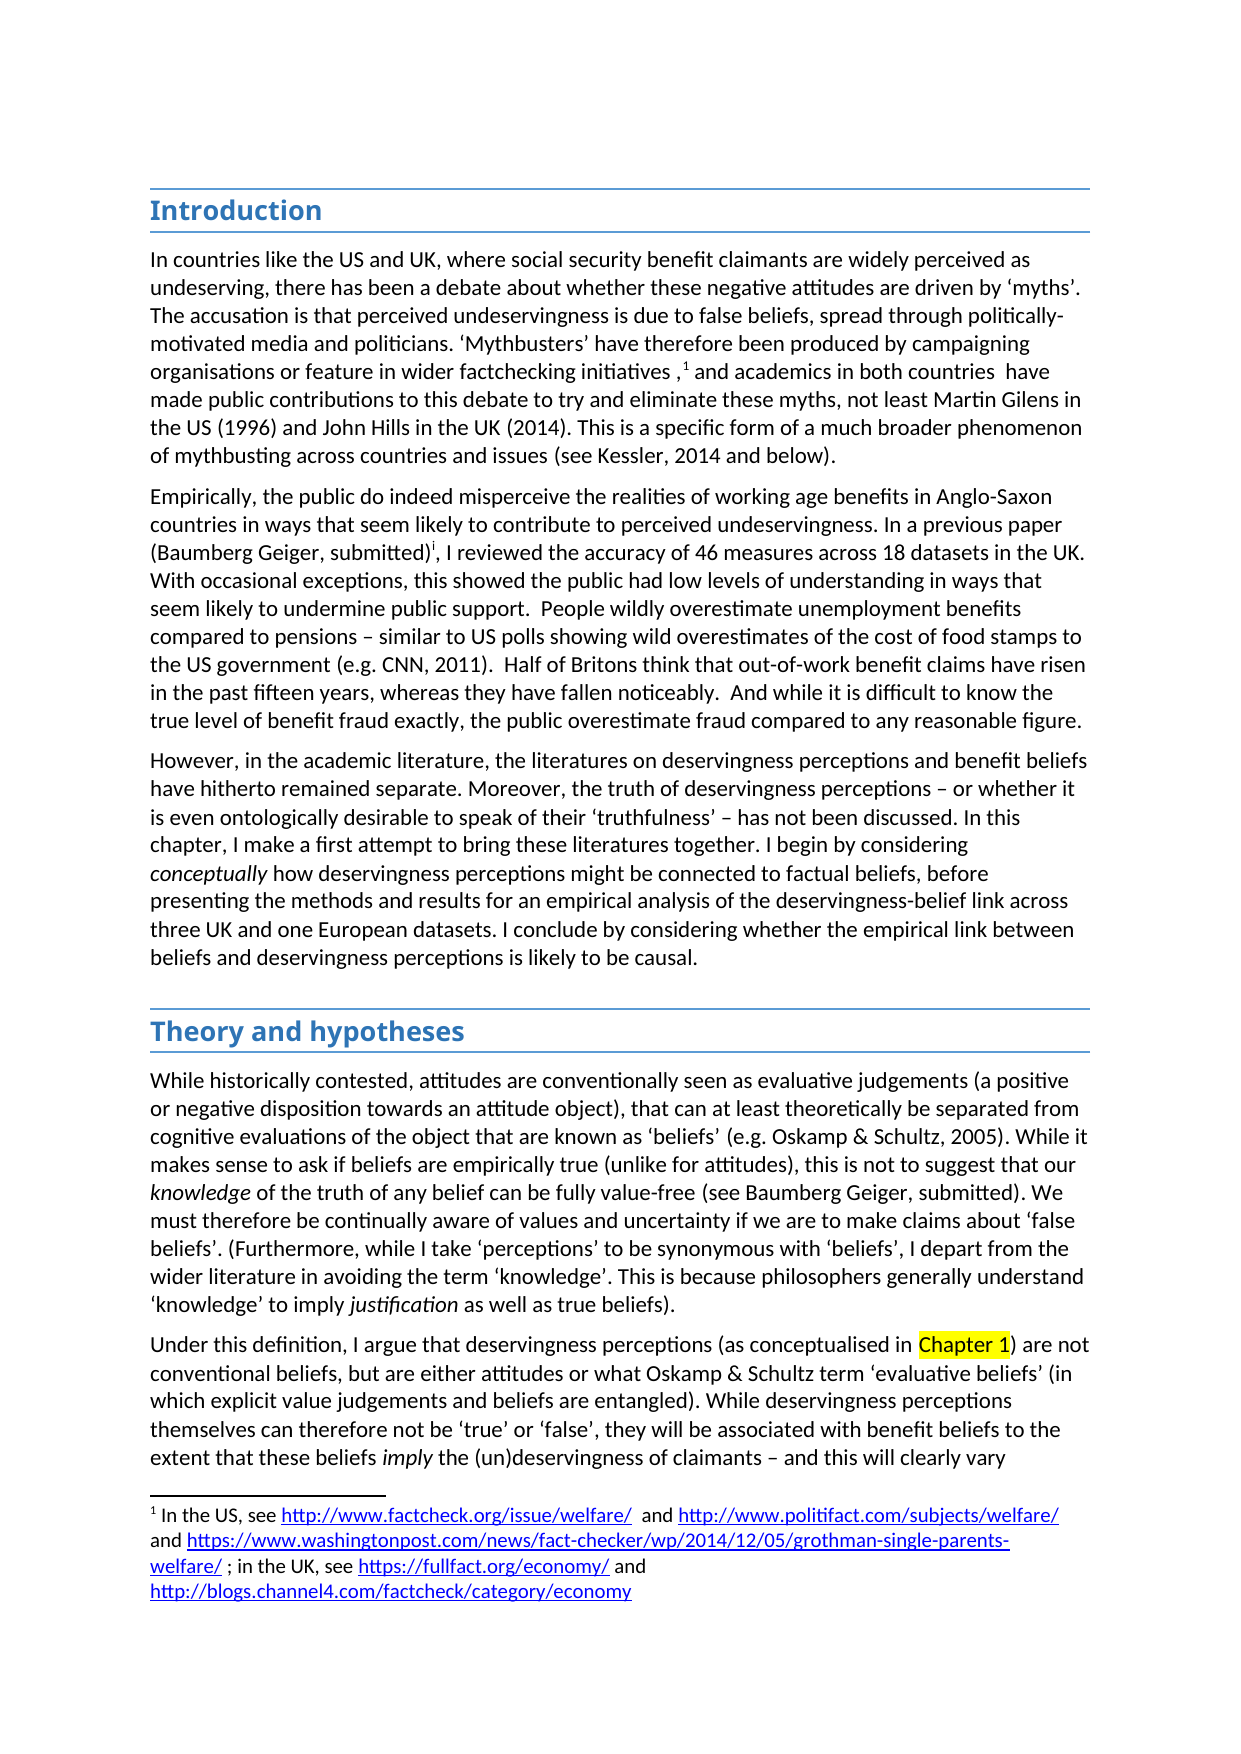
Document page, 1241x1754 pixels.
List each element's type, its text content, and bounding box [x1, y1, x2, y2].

subtitle Introduction [150, 190, 1090, 231]
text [150, 1331, 1090, 1471]
text However, in the academic literature, the literatures on deservingness perceptions and benefit beliefs have hitherto remained separate. Moreover, the truth of deservingness perceptions – or whether it is even ontologically desirable to speak of their ‘truthfulness’ – has not been discussed. In this chapter, I make a first attempt to bring these literatures together. I begin by considering conceptually how deservingness perceptions might be connected to factual beliefs, before presenting the methods and results for an empirical analysis of the deservingness-belief link across three UK and one European datasets. I conclude by considering whether the empirical link between beliefs and deservingness perceptions is likely to be causal. [150, 747, 1090, 971]
text Empirically, the public do indeed misperceive the realities of working age benefits in Anglo-Saxon countries in ways that seem likely to contribute to perceived undeservingness. In a previous paper (Baumberg Geiger, submitted), I reviewed the accuracy of 46 measures across 18 datasets in the UK. With occasional exceptions, this showed the public had low levels of understanding in ways that seem likely to undermine public support. People wildly overestimate unemployment benefits compared to pensions – similar to US polls showing wild overestimates of the cost of food stamps to the US government (e.g. CNN, 2011). Half of Britons think that out-of-work benefit claims have risen in the past fifteen years, whereas they have fallen noticeably. And while it is difficult to know the true level of benefit fraud exactly, the public overestimate fraud compared to any reasonable figure. [150, 482, 1090, 734]
text While historically contested, attitudes are conventionally seen as evaluative judgements (a positive or negative disposition towards an attitude object), that can at least theoretically be separated from cognitive evaluations of the object that are known as ‘beliefs’ (e.g. Oskamp & Schultz, 2005). While it makes sense to ask if beliefs are empirically true (unlike for attitudes), this is not to suggest that our knowledge of the truth of any belief can be fully value-free (see Baumberg Geiger, submitted). We must therefore be continually aware of values and uncertainty if we are to make claims about ‘false beliefs’. (Furthermore, while I take ‘perceptions’ to be synonymous with ‘beliefs’, I depart from the wider literature in avoiding the term ‘knowledge’. This is because philosophers generally understand ‘knowledge’ to imply justification as well as true beliefs). [150, 1066, 1090, 1318]
text In countries like the US and UK, where social security benefit claimants are widely perceived as undeserving, there has been a debate about whether these negative attitudes are driven by ‘myths’. The accusation is that perceived undeservingness is due to false beliefs, spread through politically-motivated media and politicians. ‘Mythbusters’ have therefore been produced by campaigning organisations or feature in wider factchecking initiatives , and academics in both countries have made public contributions to this debate to try and eliminate these myths, not least Martin Gilens in the US (1996) and John Hills in the UK (2014). This is a specific form of a much broader phenomenon of mythbusting across countries and issues (see Kessler, 2014 and below). [150, 245, 1090, 469]
subtitle Theory and hypotheses [150, 1010, 1090, 1051]
